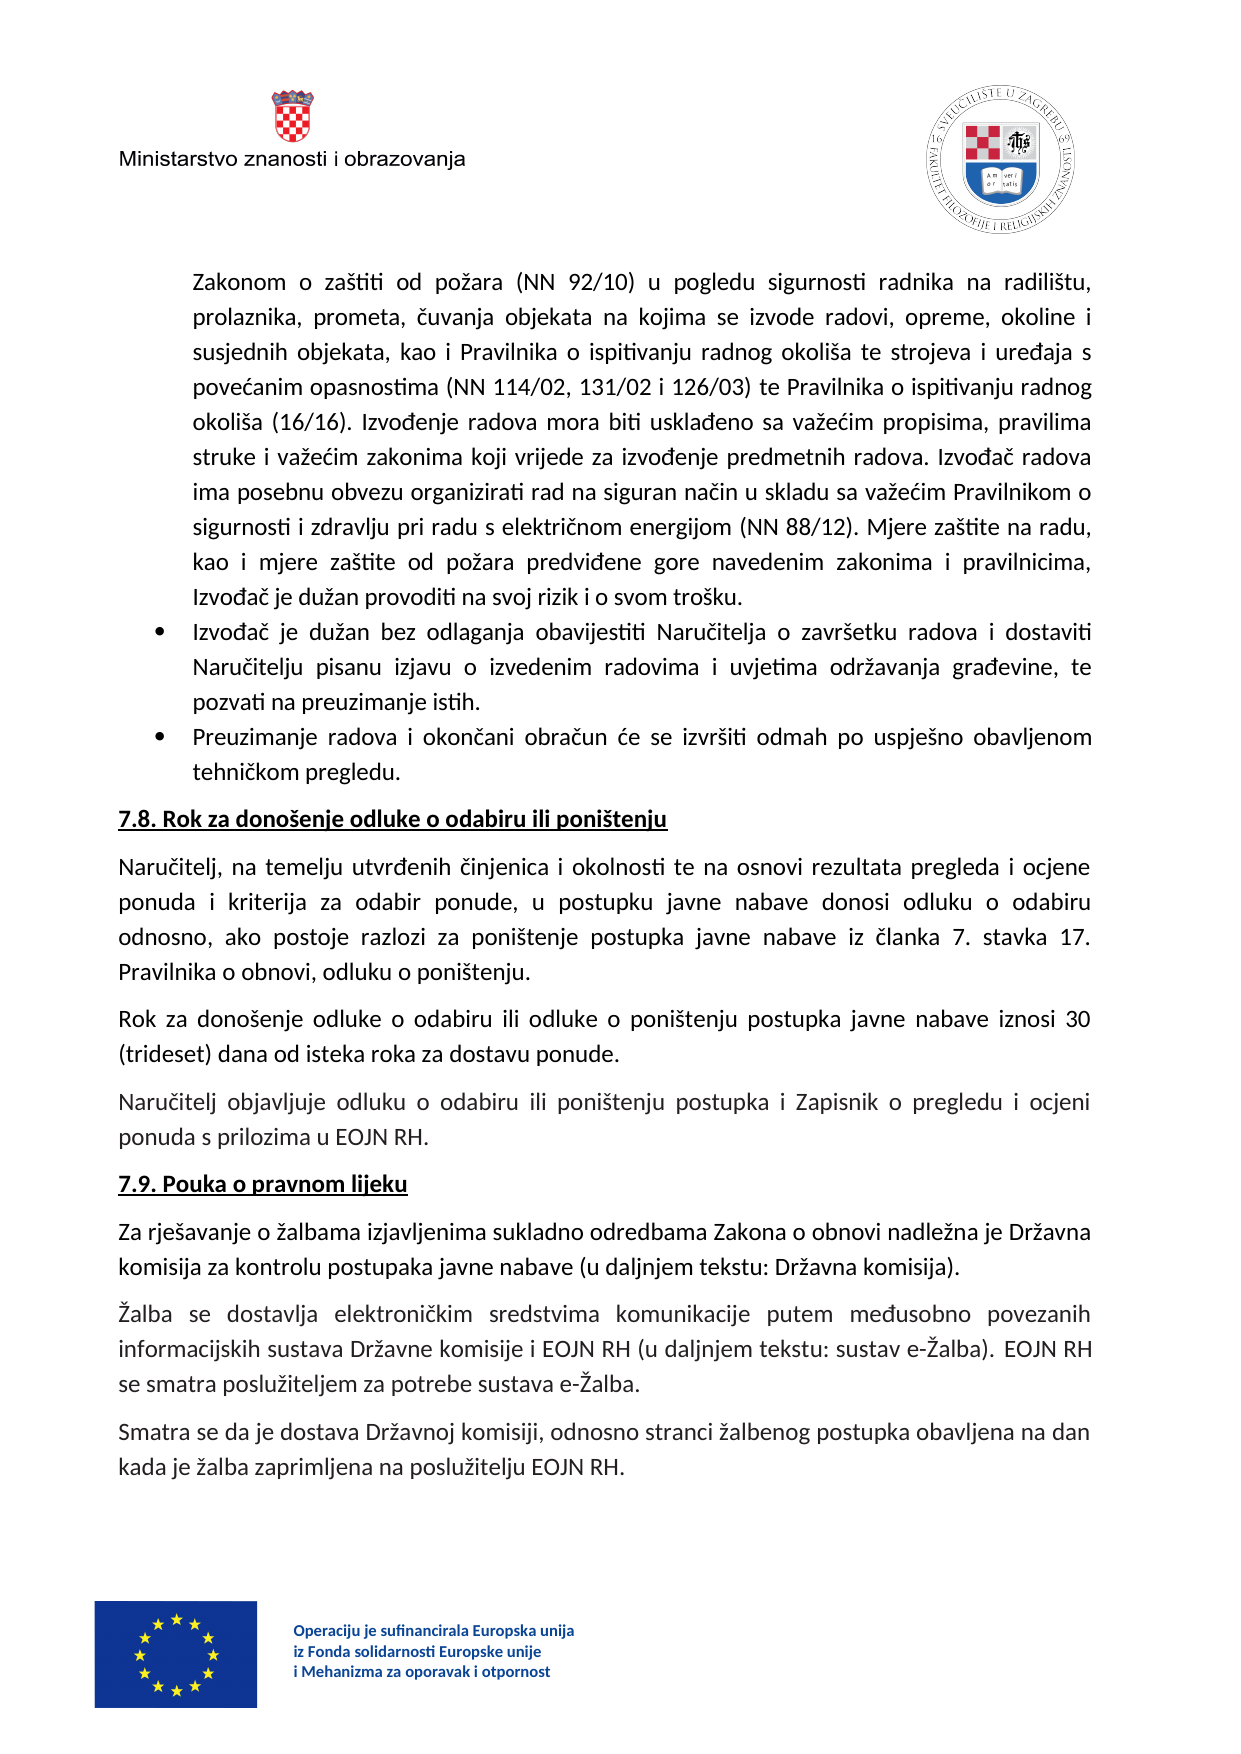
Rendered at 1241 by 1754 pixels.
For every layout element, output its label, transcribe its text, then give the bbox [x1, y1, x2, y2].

picture [926, 85, 1075, 234]
text Rok za donošenje odluke o odabiru ili odluke o poništenju postupka javne nabave iznosi 30 (trideset) dana od isteka roka za dostavu ponude. [118, 1003, 1093, 1069]
picture [120, 79, 465, 170]
text Smatra se da je dostava Državnoj komisiji, odnosno stranci žalbenog postupka obavljena na dan kada je žalba zaprimljena na poslužitelju EOJN RH. [118, 1416, 1093, 1481]
text Naručitelj, na temelju utvrđenih činjenica i okolnosti te na osnovi rezultata pregleda i ocjene ponuda i kriterija za odabir ponude, u postupku javne nabave donosi odluku o odabiru odnosno, ako postoje razlozi za poništenje postupka javne nabave iz članka 7. stavka 17. Pravilnika o obnovi, odluku o poništenju. [118, 851, 1093, 986]
picture [94, 1601, 258, 1708]
list Izvođač je dužan bez odlaganja obavijestiti Naručitelja o završetku radova i dostaviti Naručitelju pisanu izjavu o izvedenim radovima i uvjetima održavanja građevine, te pozvati na preuzimanje istih. [155, 616, 1093, 716]
text Za rješavanje o žalbama izjavljenima sukladno odredbama Zakona o obnovi nadležna je Državna komisija za kontrolu postupaka javne nabave (u daljnjem tekstu: Državna komisija). [118, 1216, 1093, 1281]
text Žalba se dostavlja elektroničkim sredstvima komunikacije putem međusobno povezanih informacijskih sustava Državne komisije i EOJN RH (u daljnjem tekstu: sustav e-Žalba). EOJN RH se smatra poslužiteljem za potrebe sustava e-Žalba. [118, 1298, 1093, 1399]
text 7.8. Rok za donošenje odluke o odabiru ili poništenju [118, 803, 1093, 834]
text 7.9. Pouka o pravnom lijeku [118, 1168, 1093, 1199]
list Preuzimanje radova i okončani obračun će se izvršiti odmah po uspješno obavljenom tehničkom pregledu. [155, 721, 1093, 786]
text Naručitelj objavljuje odluku o odabiru ili poništenju postupka i Zapisnik o pregledu i ocjeni ponuda s prilozima u EOJN RH. [118, 1116, 1093, 1151]
